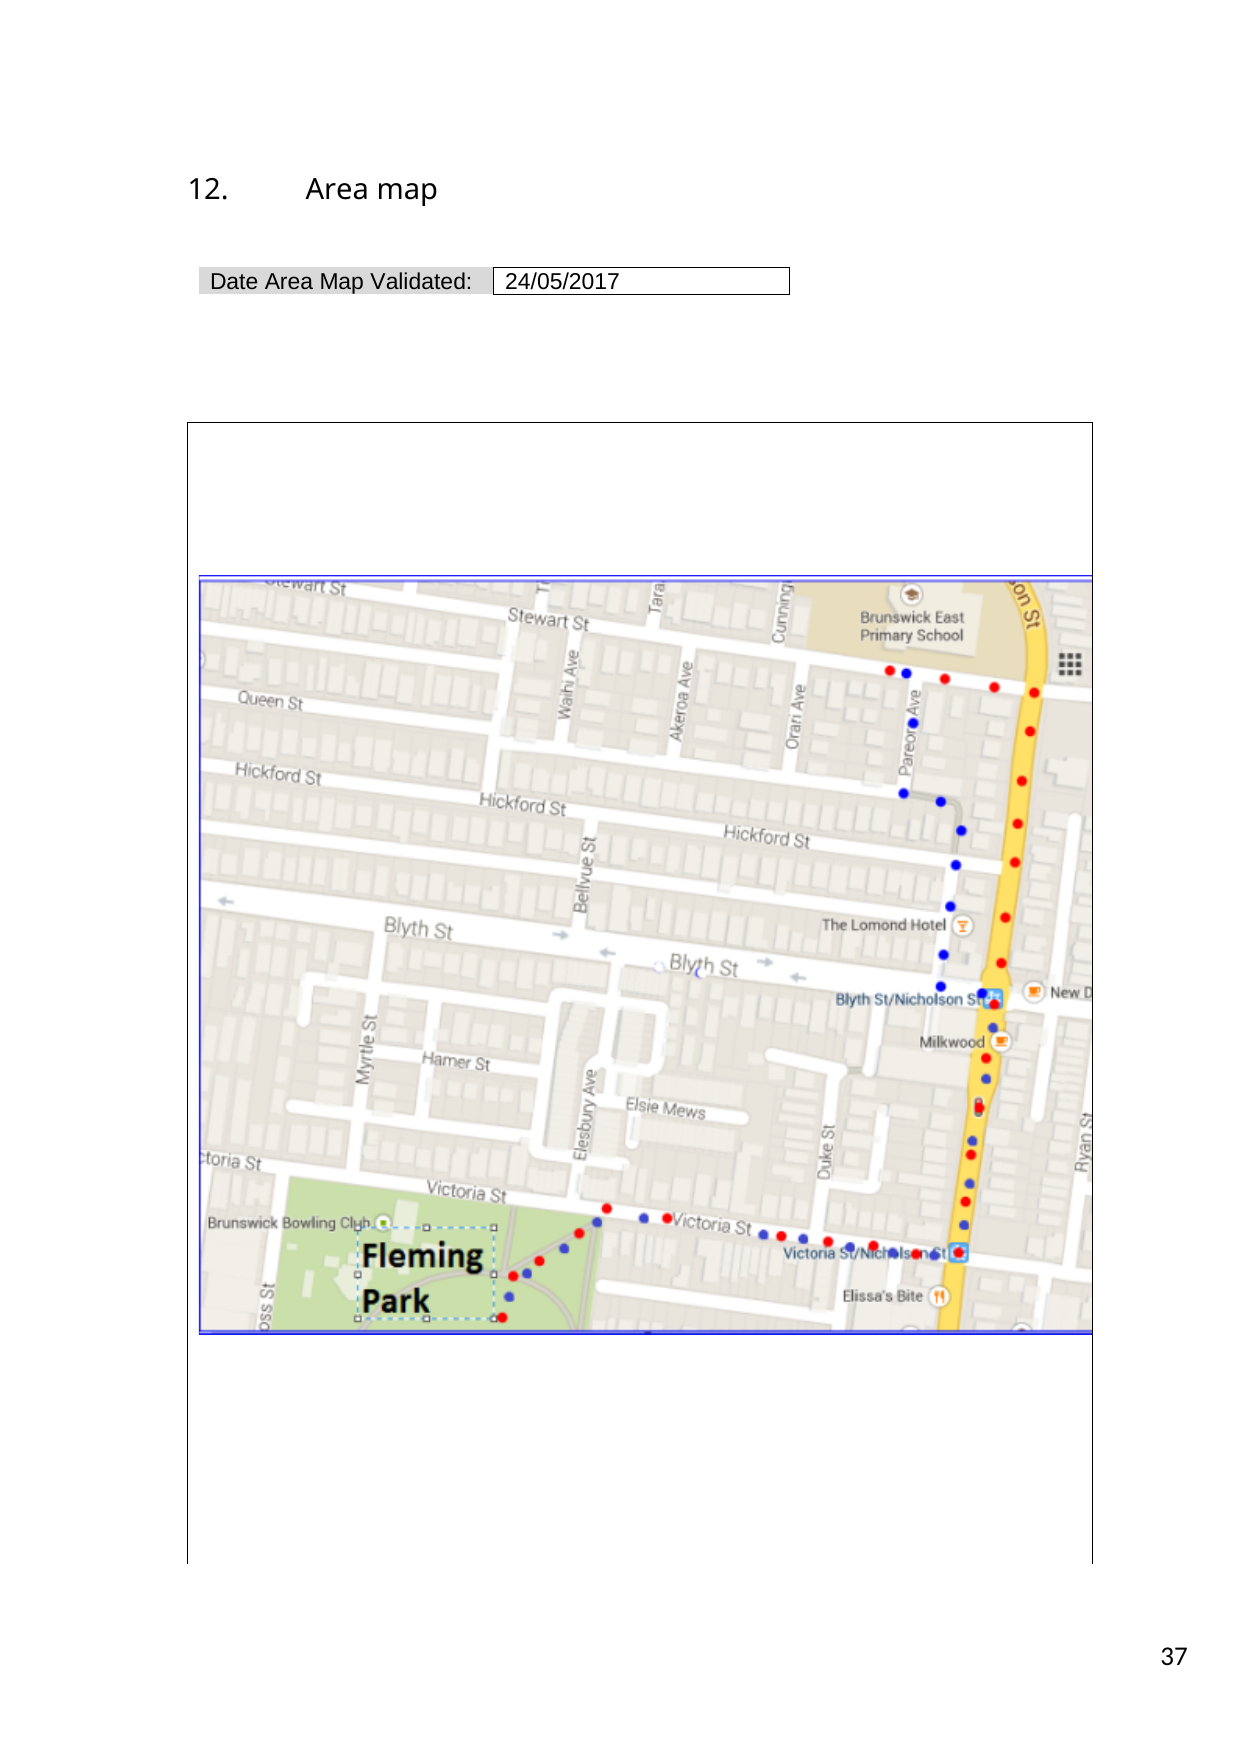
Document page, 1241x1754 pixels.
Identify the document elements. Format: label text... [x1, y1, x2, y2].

subtitle Area map [187, 168, 1132, 208]
picture [198, 575, 1092, 1335]
table_header [188, 423, 1092, 1564]
table_header Date Area Map Validated: [199, 267, 493, 294]
table_header 24/05/2017 [494, 268, 789, 294]
